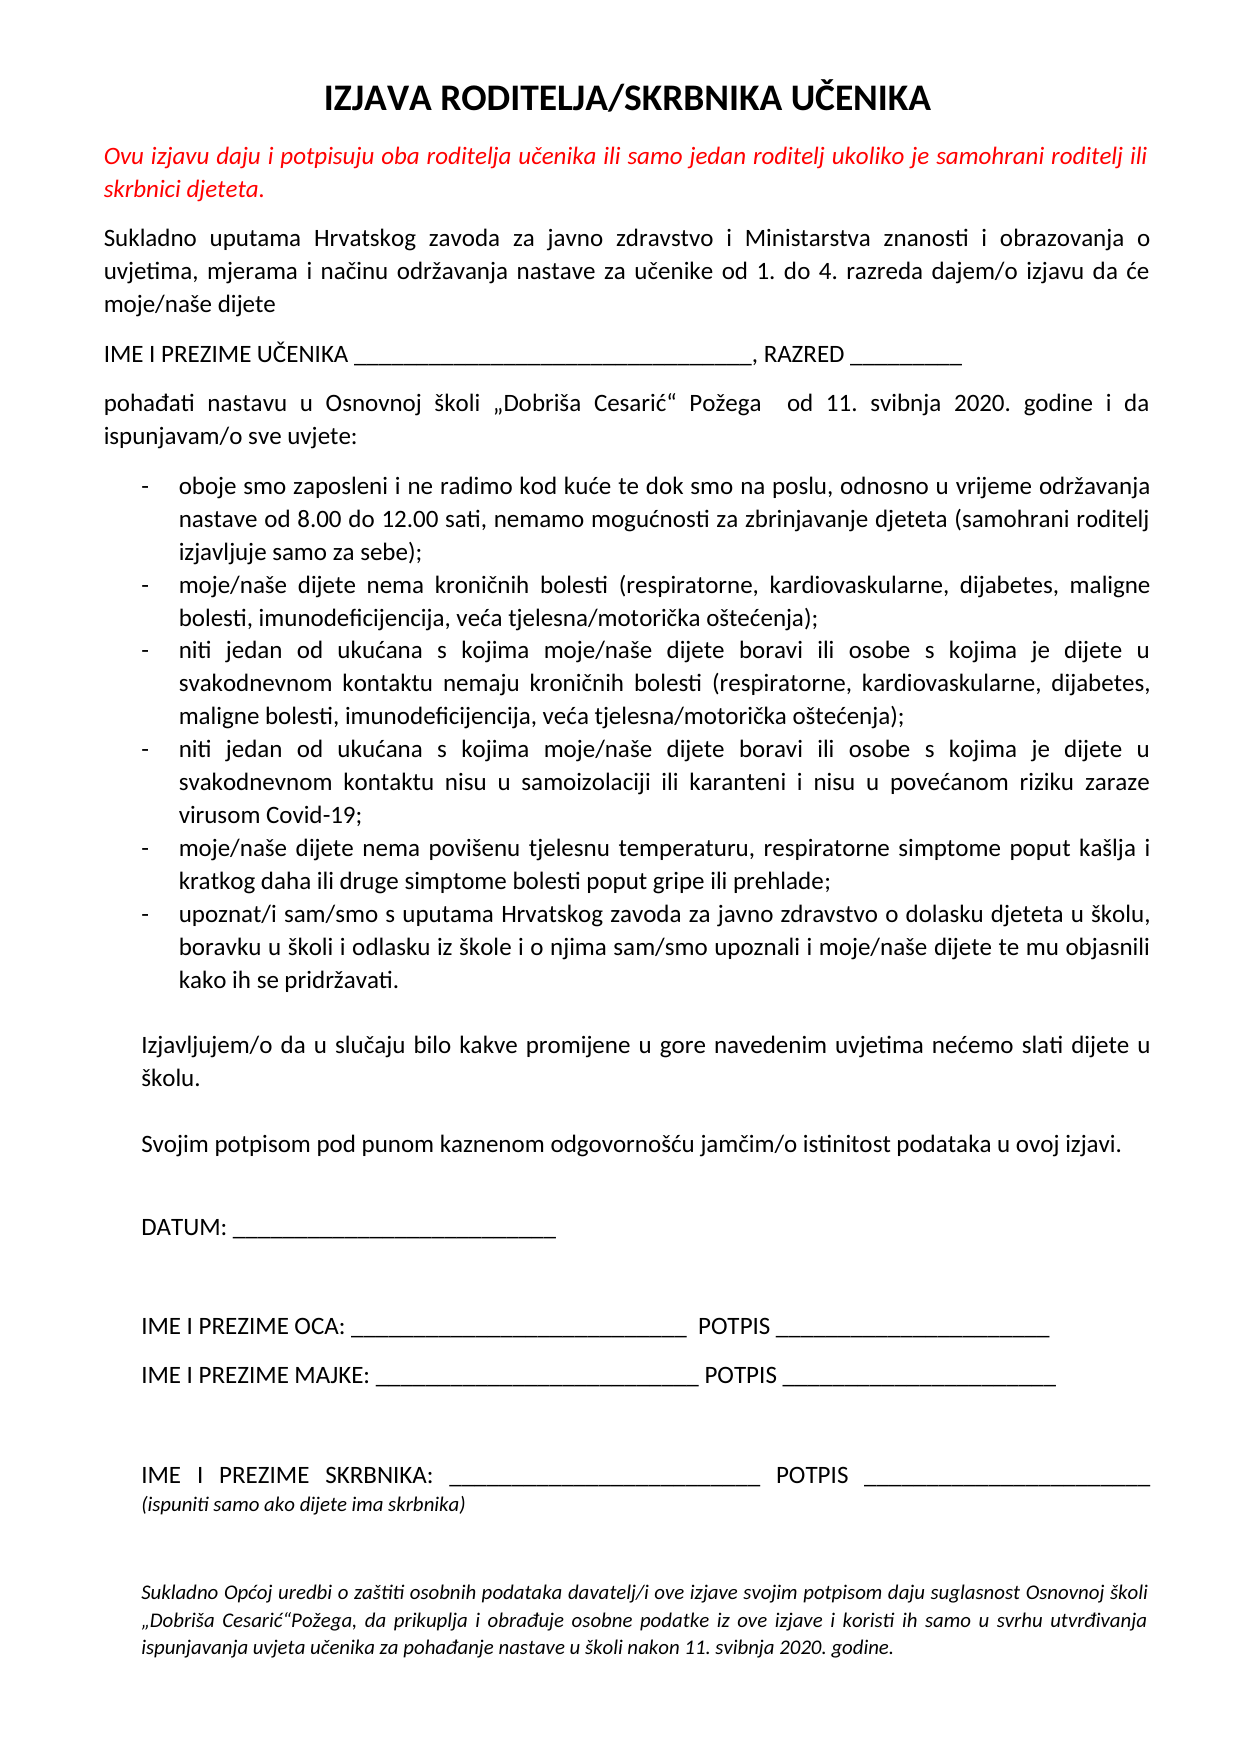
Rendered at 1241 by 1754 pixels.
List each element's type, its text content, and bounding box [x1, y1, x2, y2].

text IME I PREZIME UČENIKA ________________________________, RAZRED _________ [103, 338, 1152, 368]
list niti jedan od ukućana s kojima moje/naše dijete boravi ili osobe s kojima je dijete u svakodnevnom kontaktu nisu u samoizolaciji ili karanteni i nisu u povećanom riziku zaraze virusom Covid-19; [141, 733, 1152, 830]
list moje/naše dijete nema kroničnih bolesti (respiratorne, kardiovaskularne, dijabetes, maligne bolesti, imunodeficijencija, veća tjelesna/motorička oštećenja); [141, 569, 1152, 632]
list moje/naše dijete nema povišenu tjelesnu temperaturu, respiratorne simptome poput kašlja i kratkog daha ili druge simptome bolesti poput gripe ili prehlade; [141, 832, 1152, 896]
list oboje smo zaposleni i ne radimo kod kuće te dok smo na poslu, odnosno u vrijeme održavanja nastave od 8.00 do 12.00 sati, nemamo mogućnosti za zbrinjavanje djeteta (samohrani roditelj izjavljuje samo za sebe); [141, 470, 1152, 566]
list niti jedan od ukućana s kojima moje/naše dijete boravi ili osobe s kojima je dijete u svakodnevnom kontaktu nemaju kroničnih bolesti (respiratorne, kardiovaskularne, dijabetes, maligne bolesti, imunodeficijencija, veća tjelesna/motorička oštećenja); [141, 634, 1152, 731]
text pohađati nastavu u Osnovnoj školi „Dobriša Cesarić“ Požega od 11. svibnja 2020. godine i da ispunjavam/o sve uvjete: [103, 387, 1152, 451]
text DATUM: __________________________ [141, 1211, 1152, 1241]
text Izjavljujem/o da u slučaju bilo kakve promijene u gore navedenim uvjetima nećemo slati dijete u školu. [141, 1029, 1152, 1093]
text IME I PREZIME SKRBNIKA: _________________________ POTPIS _______________________ (ispuniti samo ako dijete ima skrbnika) [141, 1459, 1152, 1517]
text IME I PREZIME MAJKE: __________________________ POTPIS ______________________ [141, 1359, 1152, 1390]
text Ovu izjavu daju i potpisuju oba roditelja učenika ili samo jedan roditelj ukoliko je samohrani roditelj ili skrbnici djeteta. [103, 140, 1152, 203]
text Sukladno uputama Hrvatskog zavoda za javno zdravstvo i Ministarstva znanosti i obrazovanja o uvjetima, mjerama i načinu održavanja nastave za učenike od 1. do 4. razreda dajem/o izjavu da će moje/naše dijete [103, 222, 1152, 319]
text Sukladno Općoj uredbi o zaštiti osobnih podataka davatelj/i ove izjave svojim potpisom daju suglasnost Osnovnoj školi „Dobriša Cesarić“Požega, da prikuplja i obrađuje osobne podatke iz ove izjave i koristi ih samo u svrhu utvrđivanja ispunjavanja uvjeta učenika za pohađanje nastave u školi nakon 11. svibnja 2020. godine. [141, 1579, 1152, 1659]
text IZJAVA RODITELJA/SKRBNIKA UČENIKA [103, 74, 1152, 120]
text IME I PREZIME OCA: ___________________________ POTPIS ______________________ [141, 1310, 1152, 1341]
list upoznat/i sam/smo s uputama Hrvatskog zavoda za javno zdravstvo o dolasku djeteta u školu, boravku u školi i odlasku iz škole i o njima sam/smo upoznali i moje/naše dijete te mu objasnili kako ih se pridržavati. [141, 898, 1152, 994]
text Svojim potpisom pod punom kaznenom odgovornošću jamčim/o istinitost podataka u ovoj izjavi. [141, 1128, 1152, 1159]
